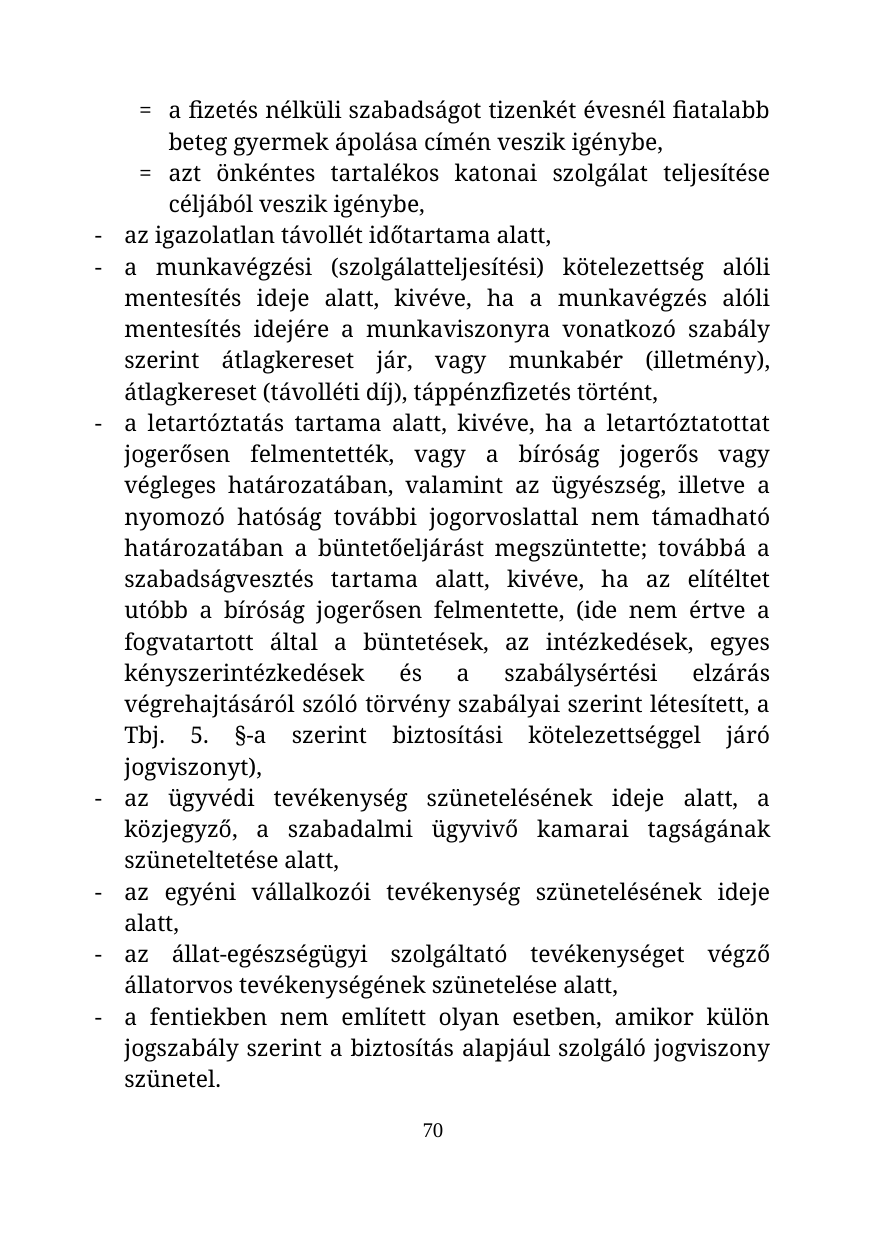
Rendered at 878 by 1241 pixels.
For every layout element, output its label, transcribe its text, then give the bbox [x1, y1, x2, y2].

text - az egyéni vállalkozói tevékenység szünetelésének ideje alatt, [94, 876, 771, 938]
text - az ügyvédi tevékenység szünetelésének ideje alatt, a közjegyző, a szabadalmi ügyvivő kamarai tagságának szüneteltetése alatt, [94, 782, 771, 876]
text - a letartóztatás tartama alatt, kivéve, ha a letartóztatottat jogerősen felmentették, vagy a bíróság jogerős vagy végleges határozatában, valamint az ügyészség, illetve a nyomozó hatóság további jogorvoslattal nem támadható határozatában a büntetőeljárást megszüntette; továbbá a szabadságvesztés tartama alatt, kivéve, ha az elítéltet utóbb a bíróság jogerősen felmentette, (ide nem értve a fogvatartott által a büntetések, az intézkedések, egyes kényszerintézkedések és a szabálysértési elzárás végrehajtásáról szóló törvény szabályai szerint létesített, a Tbj. 5. §-a szerint biztosítási kötelezettséggel járó jogviszonyt), [94, 407, 771, 782]
text - a munkavégzési (szolgálatteljesítési) kötelezettség alóli mentesítés ideje alatt, kivéve, ha a munkavégzés alóli mentesítés idejére a munkaviszonyra vonatkozó szabály szerint átlagkereset jár, vagy munkabér (illetmény), átlagkereset (távolléti díj), táppénzfizetés történt, [94, 251, 771, 407]
text - az állat-egészségügyi szolgáltató tevékenységet végző állatorvos tevékenységének szünetelése alatt, [94, 938, 771, 1001]
text - az igazolatlan távollét időtartama alatt, [94, 219, 771, 251]
text = a fizetés nélküli szabadságot tizenkét évesnél fiatalabb beteg gyermek ápolása címén veszik igénybe, [139, 94, 771, 157]
text - a fentiekben nem említett olyan esetben, amikor külön jogszabály szerint a biztosítás alapjául szolgáló jogviszony szünetel. [94, 1001, 771, 1094]
text = azt önkéntes tartalékos katonai szolgálat teljesítése céljából veszik igénybe, [139, 157, 771, 219]
